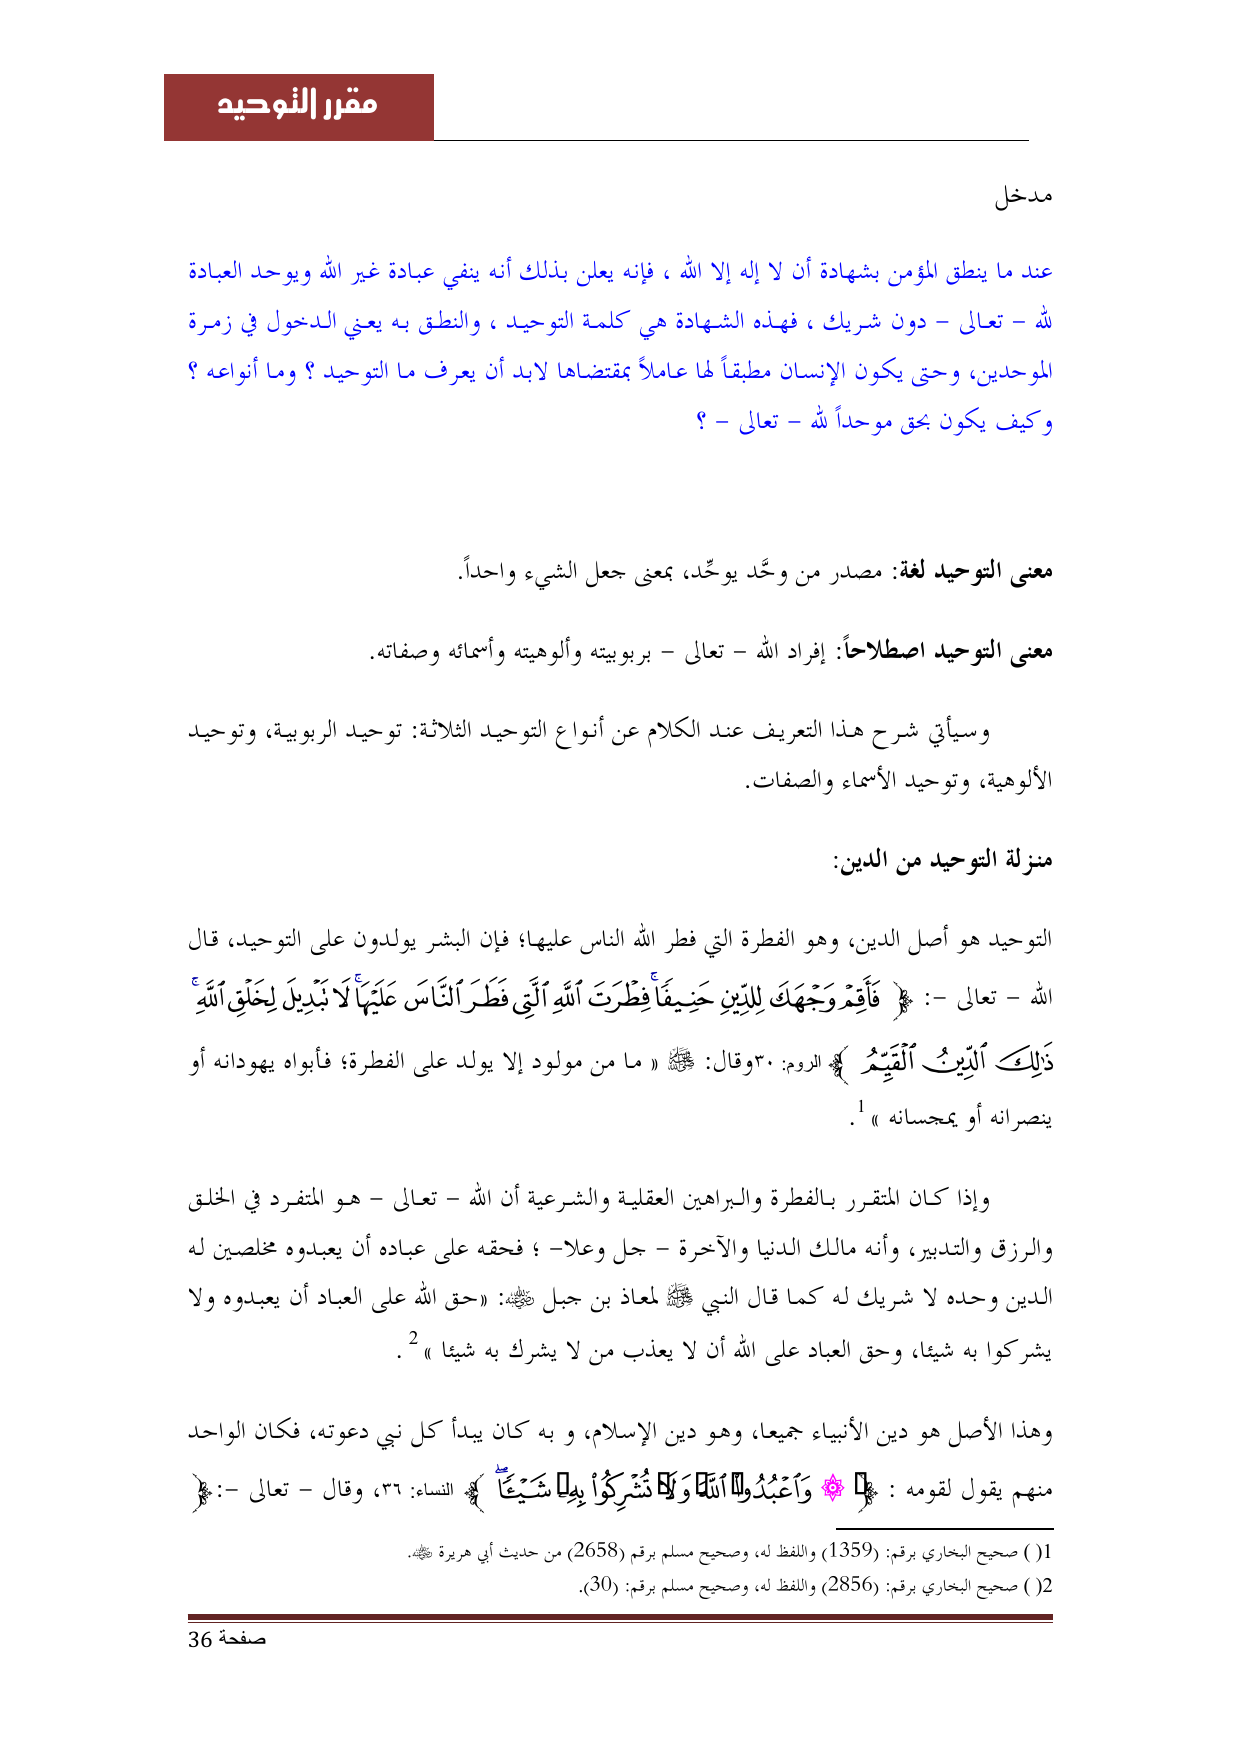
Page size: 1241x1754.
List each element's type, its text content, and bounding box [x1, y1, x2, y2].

text عند ما ينطق المؤمن بشهادة أن لا إله إلا الله ، فإنه يعلن بذلك أنه ينفي عبادة غير الله ويوحد العبادة لله - تعالى - دون شريك ، فهذه الشهادة هي كلمة التوحيد ، والنطق به يعني الدخول في زمرة الموحدين، وحتى يكون الإنسان مطبقاً لها عاملاً بمقتضاها لابد أن يعرف ما التوحيد ؟ وما أنواعه ؟ وكيف يكون بحق موحداً لله - تعالى - ؟ [187, 248, 1053, 447]
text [187, 1408, 1053, 1521]
text وسيأتي شرح هذا التعريف عند الكلام عن أنواع التوحيد الثلاثة: توحيد الربوبية، وتوحيد الألوهية، وتوحيد الأسماء والصفات. [187, 707, 1053, 806]
text وإذا كان المتقرر بالفطرة والبراهين العقلية والشرعية أن الله - تعالى - هو المتفرد في الخلق والرزق والتدبير، وأنه مالك الدنيا والآخرة - جل وعلا- ؛ فحقه على عباده أن يعبدوه مخلصين له الدين وحده لا شريك له كما قال النبي لمعاذ بن جبل : «حق الله على العباد أن يعبدوه ولا يشركوا به شيئا، وحق العباد على الله أن لا يعذب من لا يشرك به شيئا » . [187, 1174, 1053, 1378]
text منـزلة التوحيد من الدين: [187, 835, 1053, 886]
text التوحيد هو أصل الدين، وهو الفطرة التي فطر الله الناس عليها؛ فإن البشر يولدون على التوحيد، قال الله - تعالى -: ﭽ ﯔ ﯕ ﯖ ﯗﯘ ﯙ ﯚ ﯛ ﯜ ﯝ ﯞﯟ ﯠ ﯡ ﯢ ﯣﯤ ﯥ ﯦ ﯧ ﭼ الروم: ٣٠ وقال: « ما من مولود إلا يولد على الفطرة؛ فأبواه يهودانه أو ينصرانه أو يمجسانه » . [187, 916, 1053, 1145]
text معنى التوحيد اصطلاحاً: إفراد الله - تعالى - بربوبيته وألوهيته وأسمائه وصفاته. [187, 626, 1053, 677]
text مدخل [187, 169, 1053, 218]
text معنى التوحيد لغة: مصدر من وحَّد يوحِّد، بمعنى جعل الشيء واحداً. [187, 546, 1053, 597]
